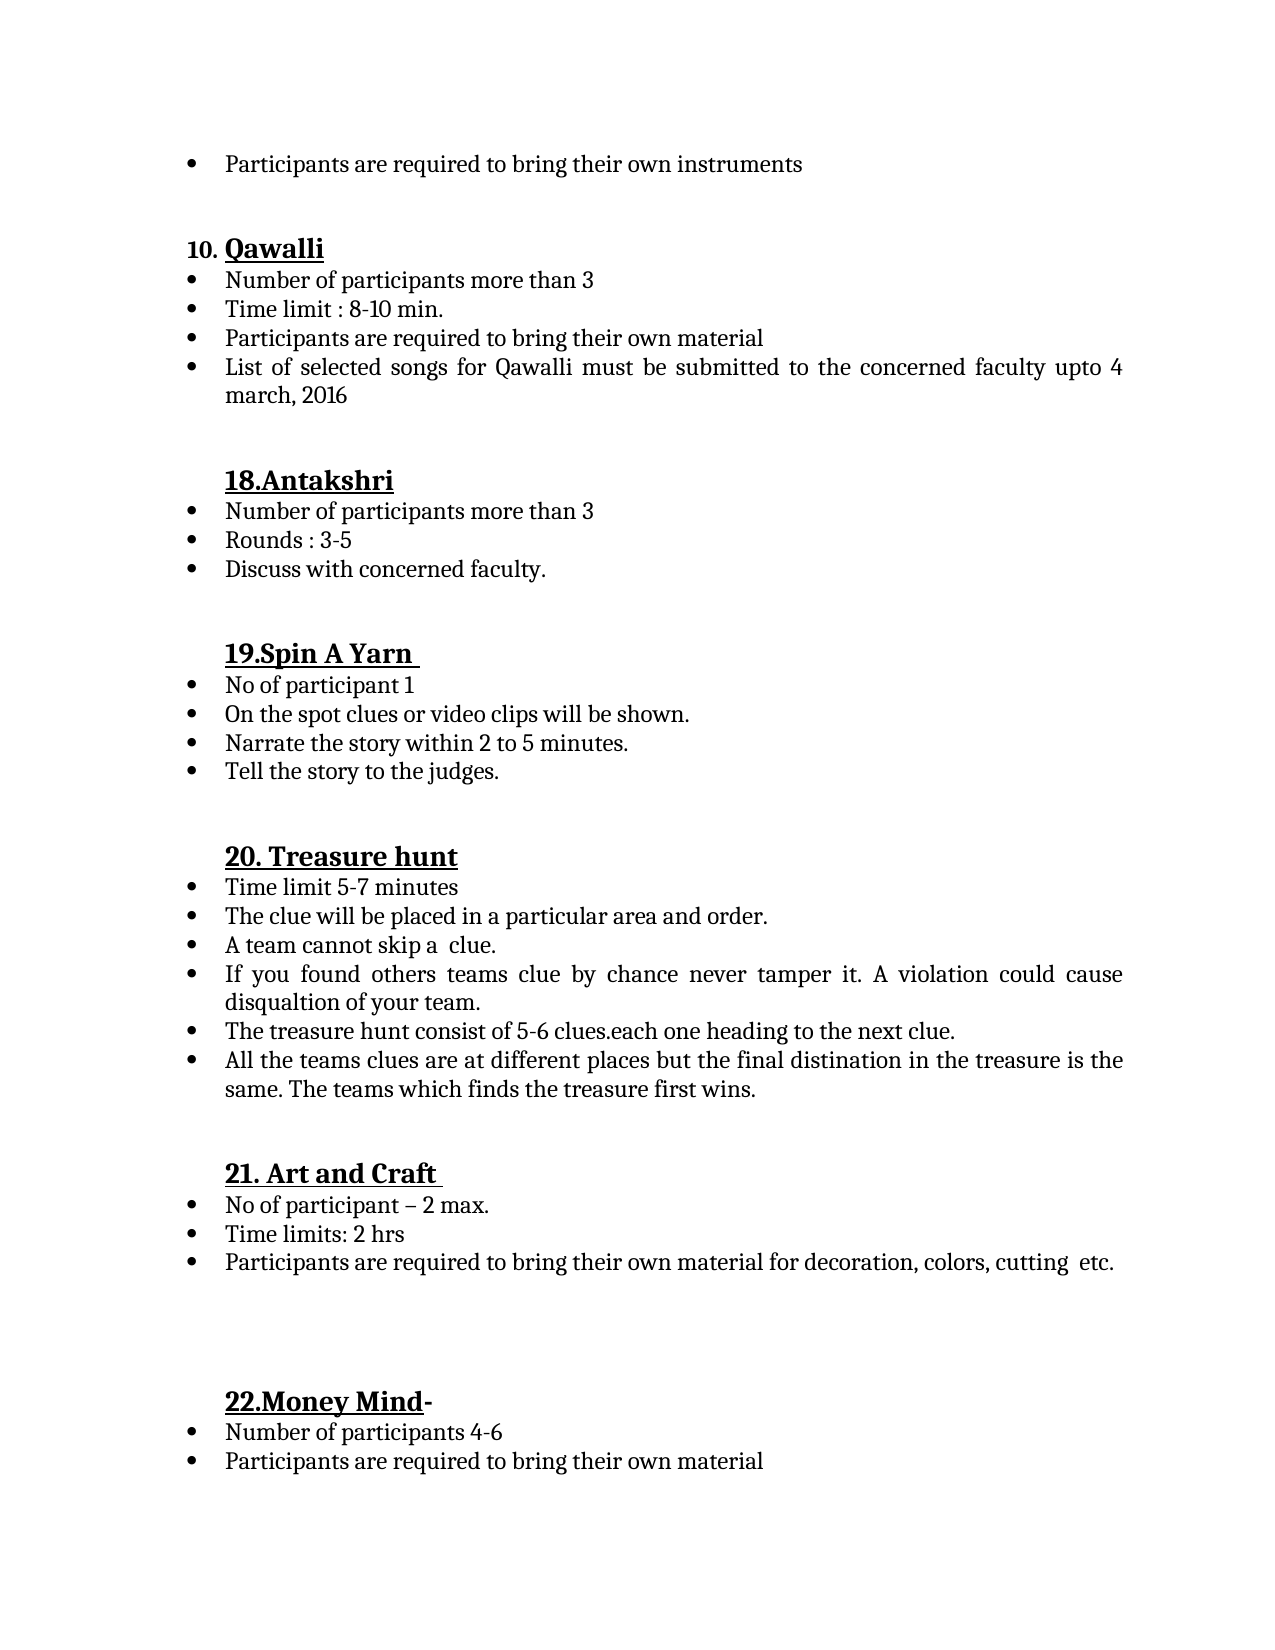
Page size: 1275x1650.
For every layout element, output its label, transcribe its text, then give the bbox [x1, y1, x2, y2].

list Time limit 5-7 minutes [187, 873, 1125, 902]
list Number of participants more than 3 [187, 497, 1125, 526]
list Rounds : 3-5 [187, 526, 1125, 555]
list 20. Treasure hunt [225, 840, 1125, 873]
list 19.Spin A Yarn [225, 637, 1125, 671]
list No of participant – 2 max. [187, 1191, 1125, 1219]
list The treasure hunt consist of 5-6 clues.each one heading to the next clue. [187, 1017, 1125, 1046]
list 18.Antakshri [225, 464, 1125, 497]
list 21. Art and Craft [225, 1157, 1125, 1191]
list Qawalli [187, 233, 1125, 266]
list The clue will be placed in a particular area and order. [187, 902, 1125, 931]
list On the spot clues or video clips will be shown. [187, 700, 1125, 728]
list Narrate the story within 2 to 5 minutes. [187, 728, 1125, 757]
list Participants are required to bring their own material [187, 324, 1125, 352]
list 22.Money Mind- [225, 1385, 1125, 1418]
list All the teams clues are at different places but the final distination in the treasure is the same. The teams which finds the treasure first wins. [187, 1046, 1125, 1103]
list If you found others teams clue by chance never tamper it. A violation could cause disqualtion of your team. [187, 959, 1125, 1017]
list Participants are required to bring their own instruments [187, 150, 1125, 179]
list Discuss with concerned faculty. [187, 555, 1125, 583]
list List of selected songs for Qawalli must be submitted to the concerned faculty upto 4 march, 2016 [187, 352, 1125, 410]
list Time limit : 8-10 min. [187, 295, 1125, 324]
list Participants are required to bring their own material for decoration, colors, cutting etc. [187, 1248, 1125, 1277]
list Number of participants 4-6 [187, 1418, 1125, 1447]
list Tell the story to the judges. [187, 757, 1125, 786]
list Participants are required to bring their own material [187, 1447, 1125, 1476]
list Number of participants more than 3 [187, 266, 1125, 295]
list No of participant 1 [187, 671, 1125, 700]
list Time limits: 2 hrs [187, 1219, 1125, 1248]
list A team cannot skip a clue. [187, 931, 1125, 959]
